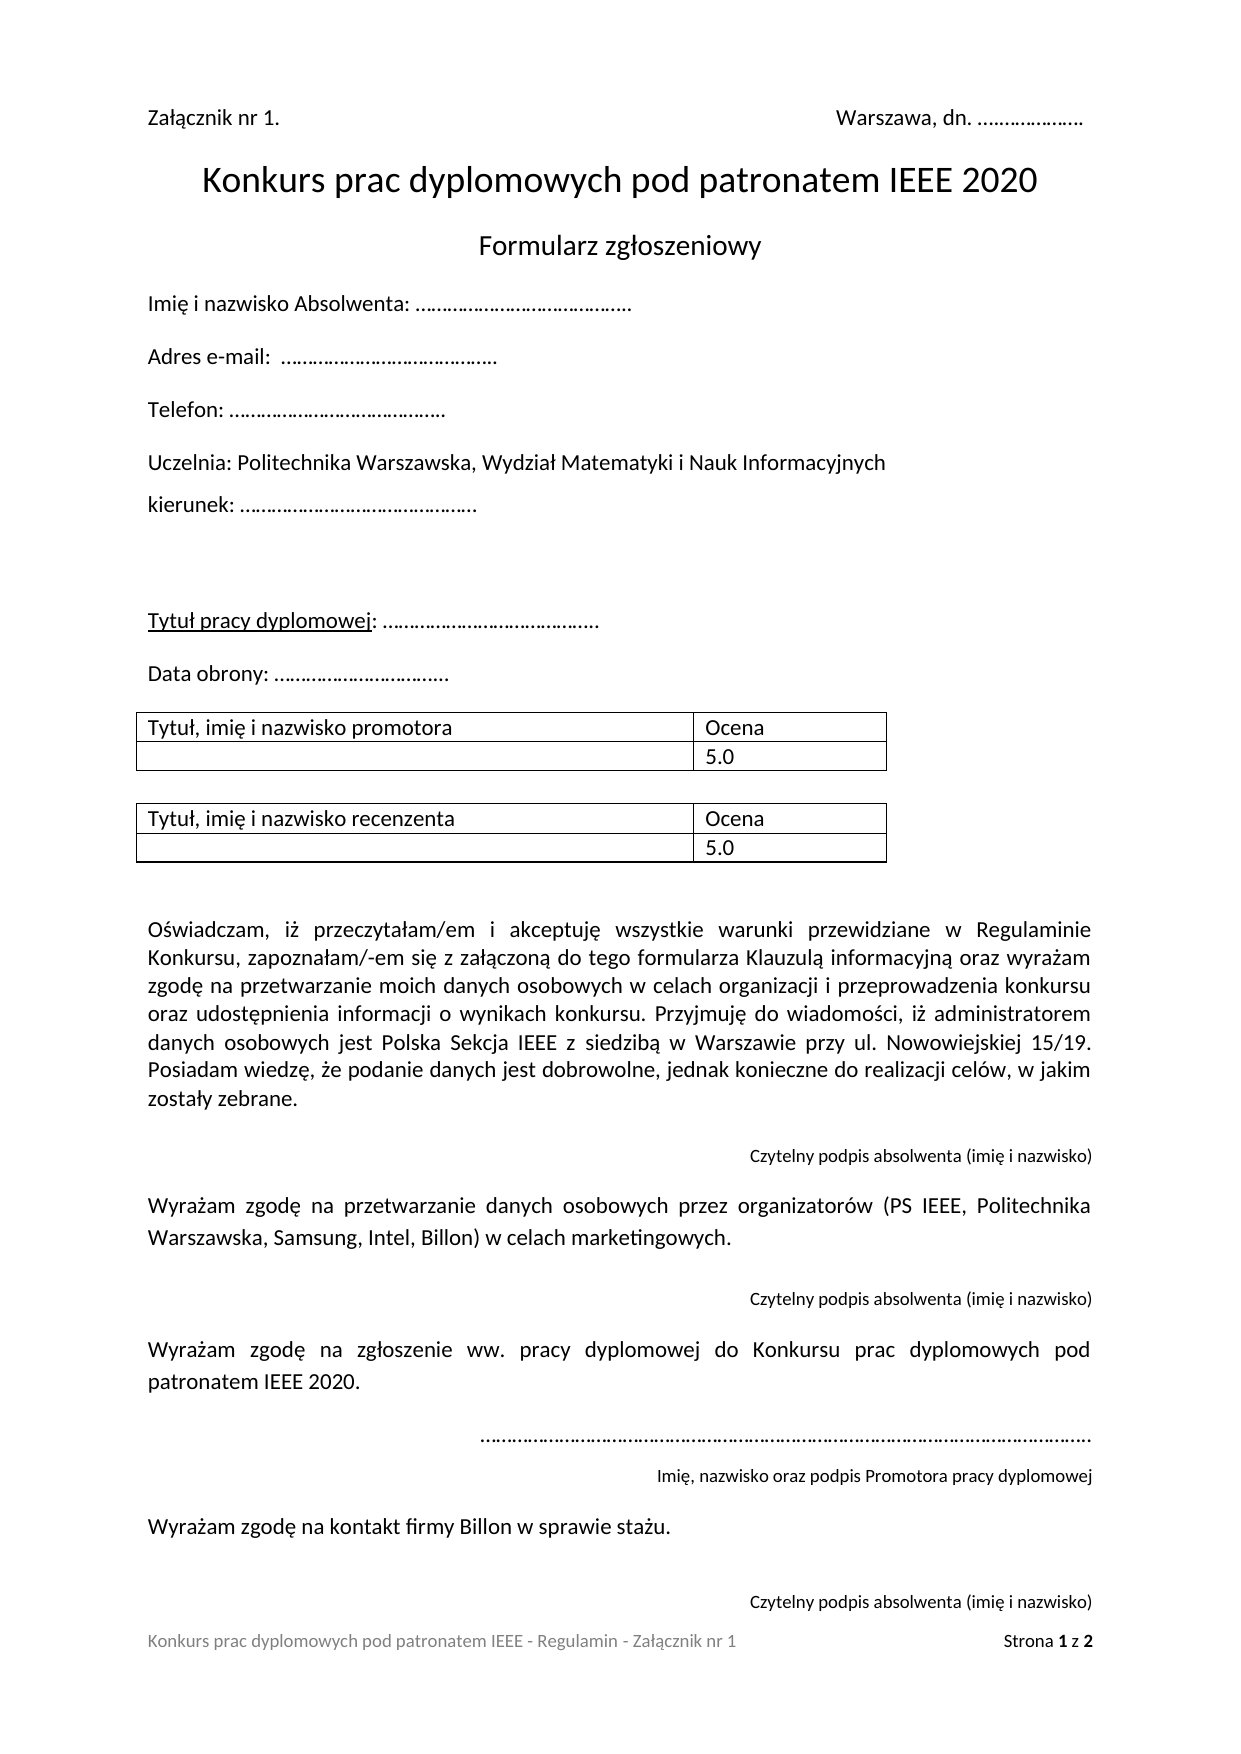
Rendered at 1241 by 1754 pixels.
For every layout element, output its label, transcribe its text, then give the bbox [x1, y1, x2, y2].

text Telefon: ………………………………….. [148, 395, 1093, 423]
text Tytuł pracy dyplomowej: ………………………………….. [148, 606, 1093, 634]
text Czytelny podpis absolwenta (imię i nazwisko) [148, 1591, 1093, 1614]
text Czytelny podpis absolwenta (imię i nazwisko) [148, 1288, 1093, 1311]
table_cell [137, 834, 693, 861]
table_header Ocena [694, 713, 886, 741]
table_header Tytuł, imię i nazwisko recenzenta [137, 804, 693, 832]
text Wyrażam zgodę na kontakt firmy Billon w sprawie stażu. [148, 1512, 1093, 1540]
text Data obrony: …………………………... [148, 659, 1093, 687]
text Oświadczam, iż przeczytałam/em i akceptuję wszystkie warunki przewidziane w Regulaminie Konkursu, zapoznałam/-em się z załączoną do tego formularza Klauzulą informacyjną oraz wyrażam zgodę na przetwarzanie moich danych osobowych w celach organizacji i przeprowadzenia konkursu oraz udostępnienia informacji o wynikach konkursu. Przyjmuję do wiadomości, iż administratorem danych osobowych jest Polska Sekcja IEEE z siedzibą w Warszawie przy ul. Nowowiejskiej 15/19. Posiadam wiedzę, że podanie danych jest dobrowolne, jednak konieczne do realizacji celów, w jakim zostały zebrane. [148, 916, 1093, 1112]
text …………………………………………………………………………………………………….. [148, 1420, 1093, 1448]
text Uczelnia: Politechnika Warszawska, Wydział Matematyki i Nauk Informacyjnych kierunek: ……………………………………… [148, 448, 1093, 518]
table_cell 5.0 [694, 742, 886, 770]
text Konkurs prac dyplomowych pod patronatem IEEE 2020 [148, 156, 1093, 202]
text Wyrażam zgodę na przetwarzanie danych osobowych przez organizatorów (PS IEEE, Politechnika Warszawska, Samsung, Intel, Billon) w celach marketingowych. [148, 1191, 1093, 1251]
table_header Ocena [694, 804, 886, 832]
table_header Tytuł, imię i nazwisko promotora [137, 713, 693, 741]
text Imię, nazwisko oraz podpis Promotora pracy dyplomowej [148, 1465, 1093, 1488]
text Wyrażam zgodę na zgłoszenie ww. pracy dyplomowej do Konkursu prac dyplomowych pod patronatem IEEE 2020. [148, 1335, 1093, 1395]
table_cell 5.0 [694, 834, 886, 861]
text Formularz zgłoszeniowy [148, 227, 1093, 263]
table_cell [137, 742, 693, 770]
text Adres e-mail: ………………………………….. [148, 342, 1093, 370]
text Czytelny podpis absolwenta (imię i nazwisko) [148, 1144, 1093, 1167]
text Imię i nazwisko Absolwenta: ………………………………….. [148, 289, 1093, 317]
text Załącznik nr 1. Warszawa, dn. ….……………. [148, 103, 1093, 131]
